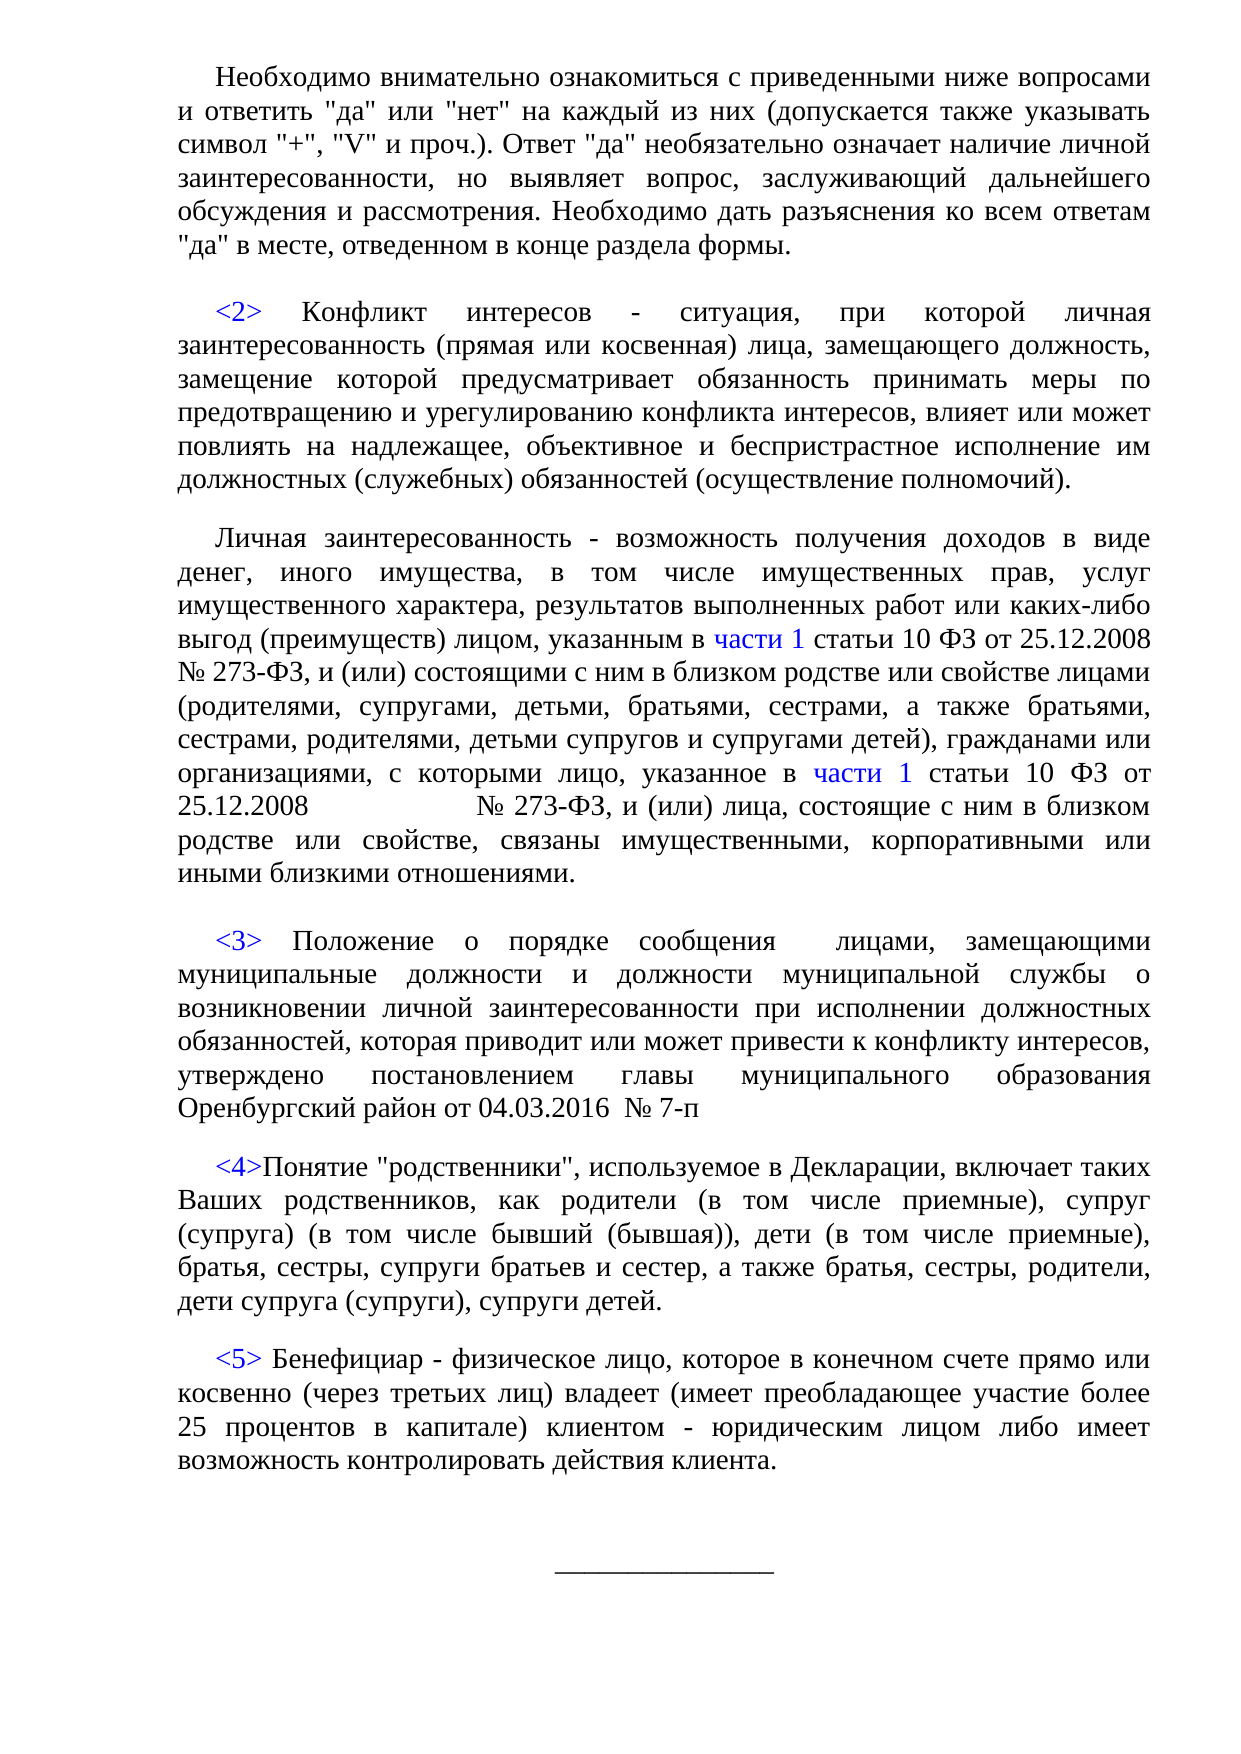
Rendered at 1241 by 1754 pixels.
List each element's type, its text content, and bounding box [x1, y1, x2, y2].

text <5> Бенефициар - физическое лицо, которое в конечном счете прямо или косвенно (через третьих лиц) владеет (имеет преобладающее участие более 25 процентов в капитале) клиентом - юридическим лицом либо имеет возможность контролировать действия клиента. [177, 1342, 1152, 1476]
text <4>Понятие "родственники", используемое в Декларации, включает таких Ваших родственников, как родители (в том числе приемные), супруг (супруга) (в том числе бывший (бывшая)), дети (в том числе приемные), братья, сестры, супруги братьев и сестер, а также братья, сестры, родители, дети супруга (супруги), супруги детей. [177, 1149, 1152, 1317]
text Необходимо внимательно ознакомиться с приведенными ниже вопросами и ответить "да" или "нет" на каждый из них (допускается также указывать символ "+", "V" и проч.). Ответ "да" необязательно означает наличие личной заинтересованности, но выявляет вопрос, заслуживающий дальнейшего обсуждения и рассмотрения. Необходимо дать разъяснения ко всем ответам "да" в месте, отведенном в конце раздела формы. [177, 59, 1152, 260]
text <2> Конфликт интересов - ситуация, при которой личная заинтересованность (прямая или косвенная) лица, замещающего должность, замещение которой предусматривает обязанность принимать меры по предотвращению и урегулированию конфликта интересов, влияет или может повлиять на надлежащее, объективное и беспристрастное исполнение им должностных (служебных) обязанностей (осуществление полномочий). [177, 294, 1152, 495]
text _______________ [177, 1543, 1152, 1576]
text <3> Положение о порядке сообщения лицами, замещающими муниципальные должности и должности муниципальной службы о возникновении личной заинтересованности при исполнении должностных обязанностей, которая приводит или может привести к конфликту интересов, утверждено постановлением главы муниципального образования Оренбургский район от 04.03.2016 № 7-п [177, 923, 1152, 1124]
text Личная заинтересованность - возможность получения доходов в виде денег, иного имущества, в том числе имущественных прав, услуг имущественного характера, результатов выполненных работ или каких-либо выгод (преимуществ) лицом, указанным в части 1 статьи 10 ФЗ от 25.12.2008 № 273-ФЗ, и (или) состоящими с ним в близком родстве или свойстве лицами (родителями, супругами, детьми, братьями, сестрами, а также братьями, сестрами, родителями, детьми супругов и супругами детей), гражданами или организациями, с которыми лицо, указанное в части 1 статьи 10 ФЗ от 25.12.2008 № 273-ФЗ, и (или) лица, состоящие с ним в близком родстве или свойстве, связаны имущественными, корпоративными или иными близкими отношениями. [177, 520, 1152, 889]
